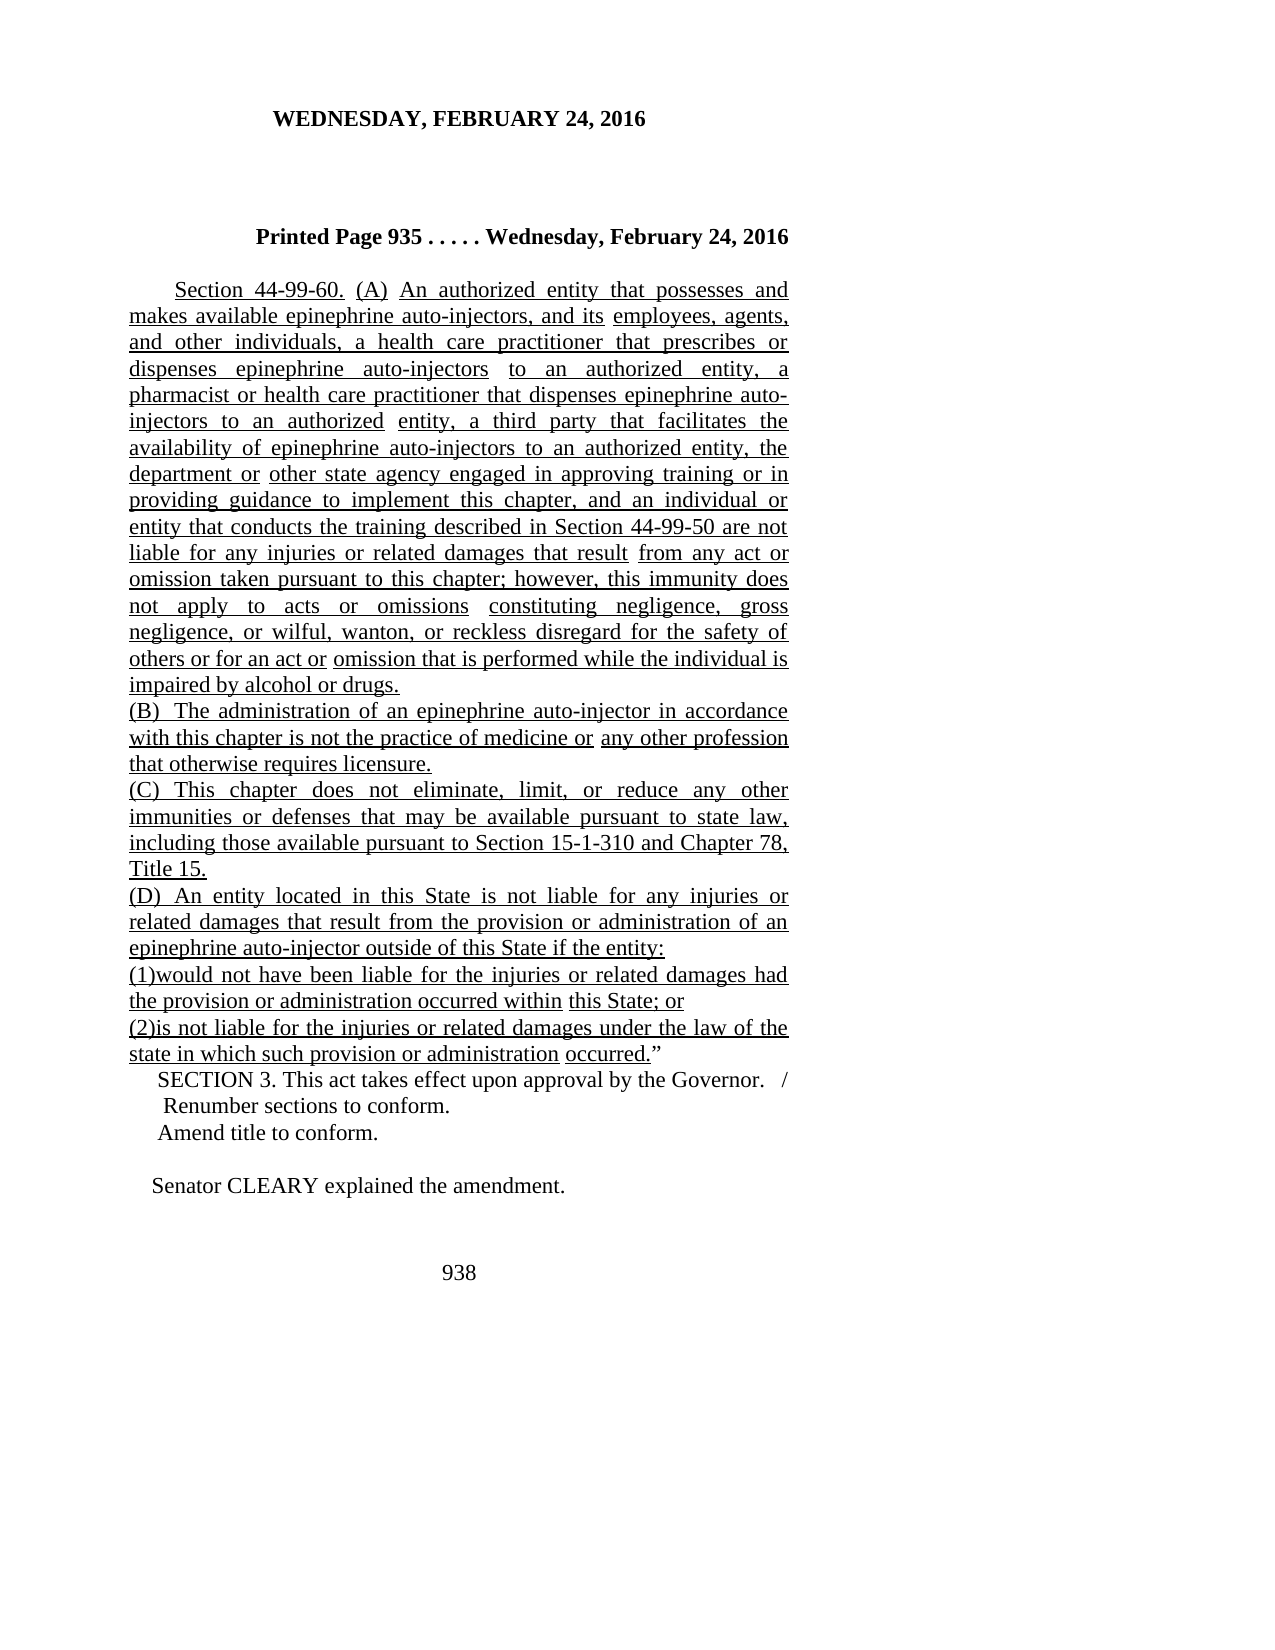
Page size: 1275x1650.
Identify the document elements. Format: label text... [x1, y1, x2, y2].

text (2)is not liable for the injuries or related damages under the law of the state in which such provision or administration occurred.” [129, 1013, 789, 1036]
text Senator CLEARY explained the amendment. [129, 1172, 789, 1198]
list The administration of an epinephrine auto-injector in accordance with this chapter is not the practice of medicine or any other profession that otherwise requires licensure. [129, 697, 789, 720]
list This chapter does not eliminate, limit, or reduce any other immunities or defenses that may be available pursuant to state law, including those available pursuant to Section 15-1-310 and Chapter 78, Title 15. [129, 853, 789, 882]
text (1)would not have been liable for the injuries or related damages had the provision or administration occurred within this State; or [129, 985, 789, 1013]
list This chapter does not eliminate, limit, or reduce any other immunities or defenses that may be available pursuant to state law, including those available pursuant to Section 15-1-310 and Chapter 78, Title 15. [129, 827, 789, 852]
text (1)would not have been liable for the injuries or related damages had the provision or administration occurred within this State; or [129, 961, 789, 984]
text (2)is not liable for the injuries or related damages under the law of the state in which such provision or administration occurred.” [129, 1038, 789, 1066]
list The administration of an epinephrine auto-injector in accordance with this chapter is not the practice of medicine or any other profession that otherwise requires licensure. [129, 721, 789, 776]
list This chapter does not eliminate, limit, or reduce any other immunities or defenses that may be available pursuant to state law, including those available pursuant to Section 15-1-310 and Chapter 78, Title 15. [129, 800, 789, 826]
list An entity located in this State is not liable for any injuries or related damages that result from the provision or administration of an epinephrine auto-injector outside of this State if the entity: [129, 932, 789, 961]
list This chapter does not eliminate, limit, or reduce any other immunities or defenses that may be available pursuant to state law, including those available pursuant to Section 15-1-310 and Chapter 78, Title 15. [129, 776, 789, 799]
text Renumber sections to conform. [129, 1093, 789, 1119]
list An entity located in this State is not liable for any injuries or related damages that result from the provision or administration of an epinephrine auto-injector outside of this State if the entity: [129, 882, 789, 905]
text Printed Page 935 . . . . . Wednesday, February 24, 2016 [129, 223, 789, 249]
text Section 44-99-60. (A) An authorized entity that possesses and makes available epinephrine auto-injectors, and its employees, agents, and other individuals, a health care practitioner that prescribes or dispenses epinephrine auto-injectors to an authorized entity, a pharmacist or health care practitioner that dispenses epinephrine auto-injectors to an authorized entity, a third party that facilitates the availability of epinephrine auto-injectors to an authorized entity, the department or other state agency engaged in approving training or in providing guidance to implement this chapter, and an individual or entity that conducts the training described in Section 44-99-50 are not liable for any injuries or related damages that result from any act or omission taken pursuant to this chapter; however, this immunity does not apply to acts or omissions constituting negligence, gross negligence, or wilful, wanton, or reckless disregard for the safety of others or for an act or omission that is performed while the individual is impaired by alcohol or drugs. [129, 458, 789, 588]
text SECTION 3. This act takes effect upon approval by the Governor. / [129, 1066, 789, 1093]
text Amend title to conform. [129, 1119, 789, 1145]
list An entity located in this State is not liable for any injuries or related damages that result from the provision or administration of an epinephrine auto-injector outside of this State if the entity: [129, 906, 789, 931]
